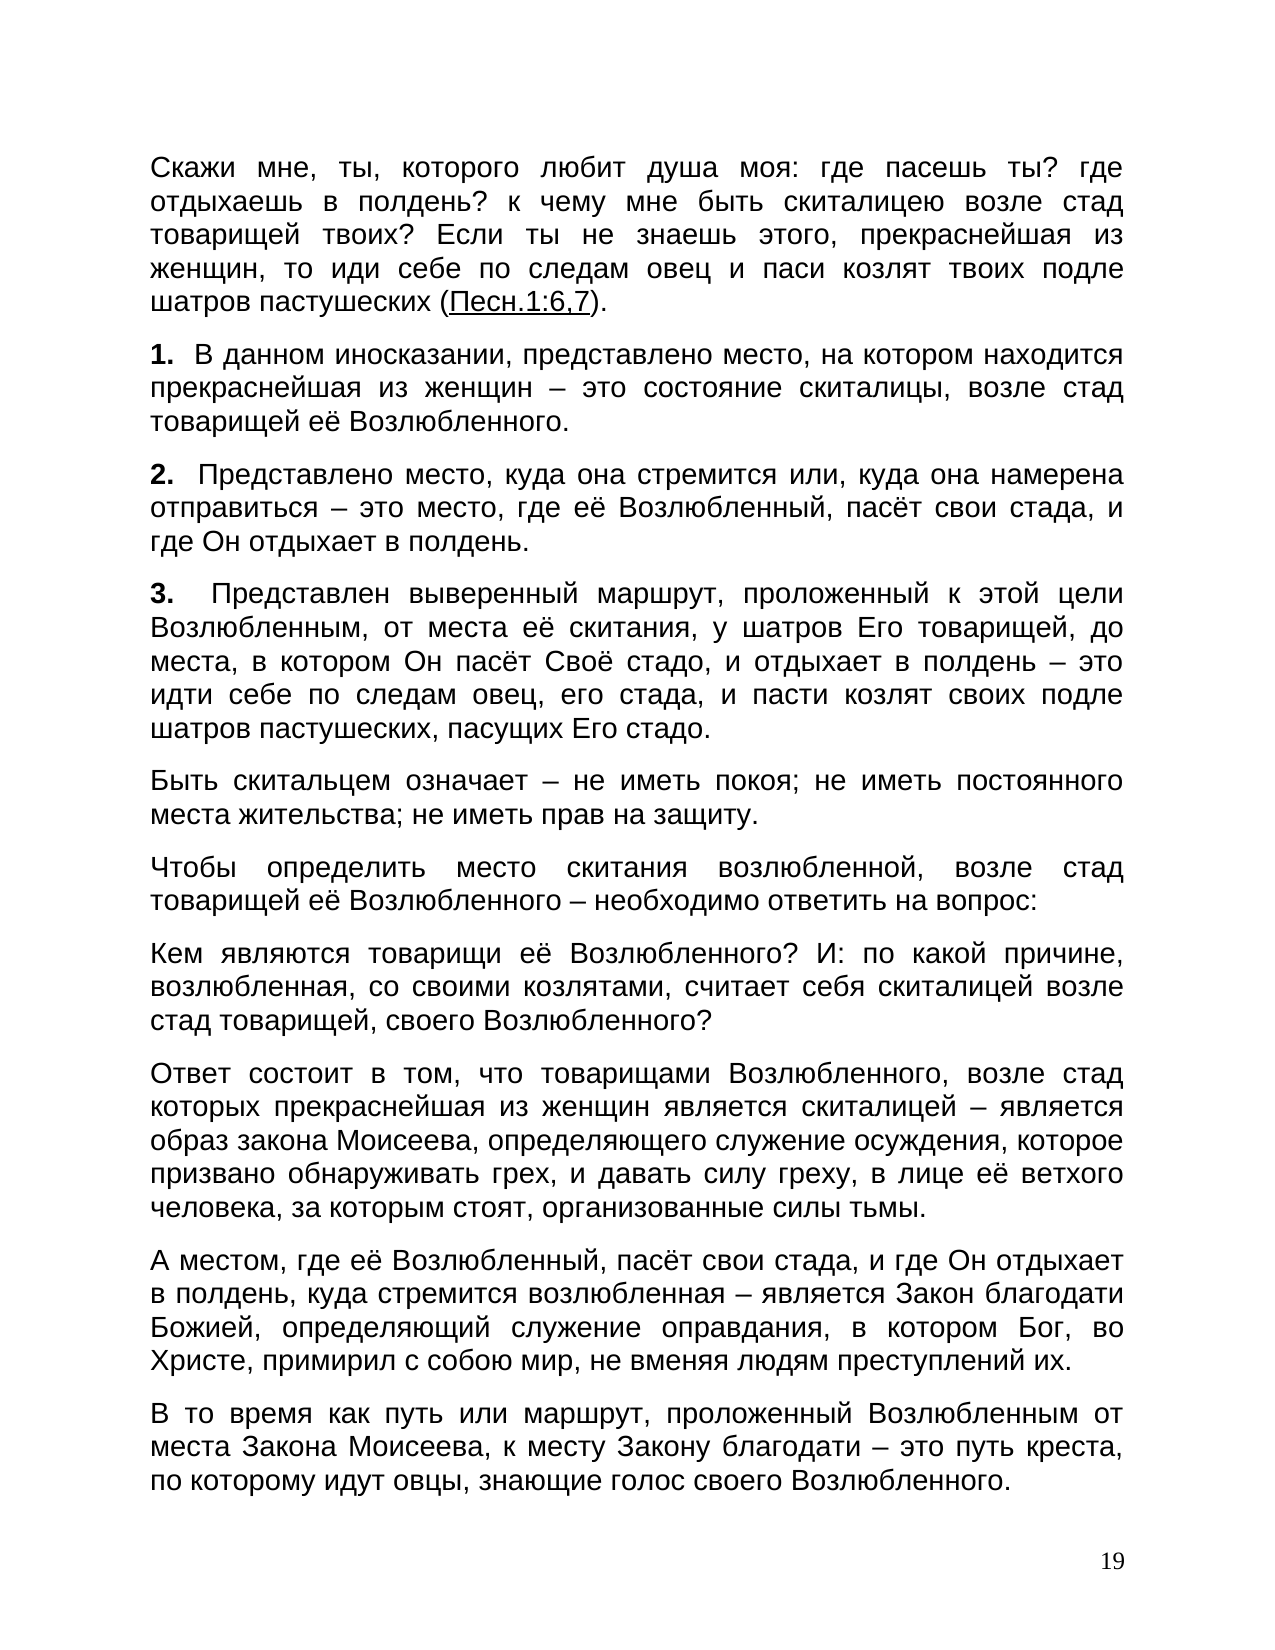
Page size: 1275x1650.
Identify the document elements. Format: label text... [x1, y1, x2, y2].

text 2. Представлено место, куда она стремится или, куда она намерена отправиться – это место, где её Возлюбленный, пасёт свои стада, и где Он отдыхает в полдень. [150, 457, 1125, 557]
text А местом, где её Возлюбленный, пасёт свои стада, и где Он отдыхает в полдень, куда стремится возлюбленная – является Закон благодати Божией, определяющий служение оправдания, в котором Бог, во Христе, примирил с собою мир, не вменяя людям преступлений их. [150, 1242, 1125, 1377]
text Кем являются товарищи её Возлюбленного? И: по какой причине, возлюбленная, со своими козлятами, считает себя скиталицей возле стад товарищей, своего Возлюбленного? [150, 936, 1125, 1036]
text 3. Представлен выверенный маршрут, проложенный к этой цели Возлюбленным, от места её скитания, у шатров Его товарищей, до места, в котором Он пасёт Своё стадо, и отдыхает в полдень – это идти себе по следам овец, его стада, и пасти козлят своих подле шатров пастушеских, пасущих Его стадо. [150, 576, 1125, 744]
text Ответ состоит в том, что товарищами Возлюбленного, возле стад которых прекраснейшая из женщин является скиталицей – является образ закона Моисеева, определяющего служение осуждения, которое призвано обнаруживать грех, и давать силу греху, в лице её ветхого человека, за которым стоят, организованные силы тьмы. [150, 1056, 1125, 1223]
text 1. В данном иносказании, представлено место, на котором находится прекраснейшая из женщин – это состояние скиталицы, возле стад товарищей её Возлюбленного. [150, 337, 1125, 437]
text В то время как путь или маршрут, проложенный Возлюбленным от места Закона Моисеева, к месту Закону благодати – это путь креста, по которому идут овцы, знающие голос своего Возлюбленного. [150, 1396, 1125, 1496]
text Чтобы определить место скитания возлюбленной, возле стад товарищей её Возлюбленного – необходимо ответить на вопрос: [150, 849, 1125, 917]
text Быть скитальцем означает – не иметь покоя; не иметь постоянного места жительства; не иметь прав на защиту. [150, 763, 1125, 830]
text Скажи мне, ты, которого любит душа моя: где пасешь ты? где отдыхаешь в полдень? к чему мне быть скиталицею возле стад товарищей твоих? Если ты не знаешь этого, прекраснейшая из женщин, то иди себе по следам овец и паси козлят твоих подле шатров пастушеских (Песн.1:6,7). [150, 150, 1125, 318]
